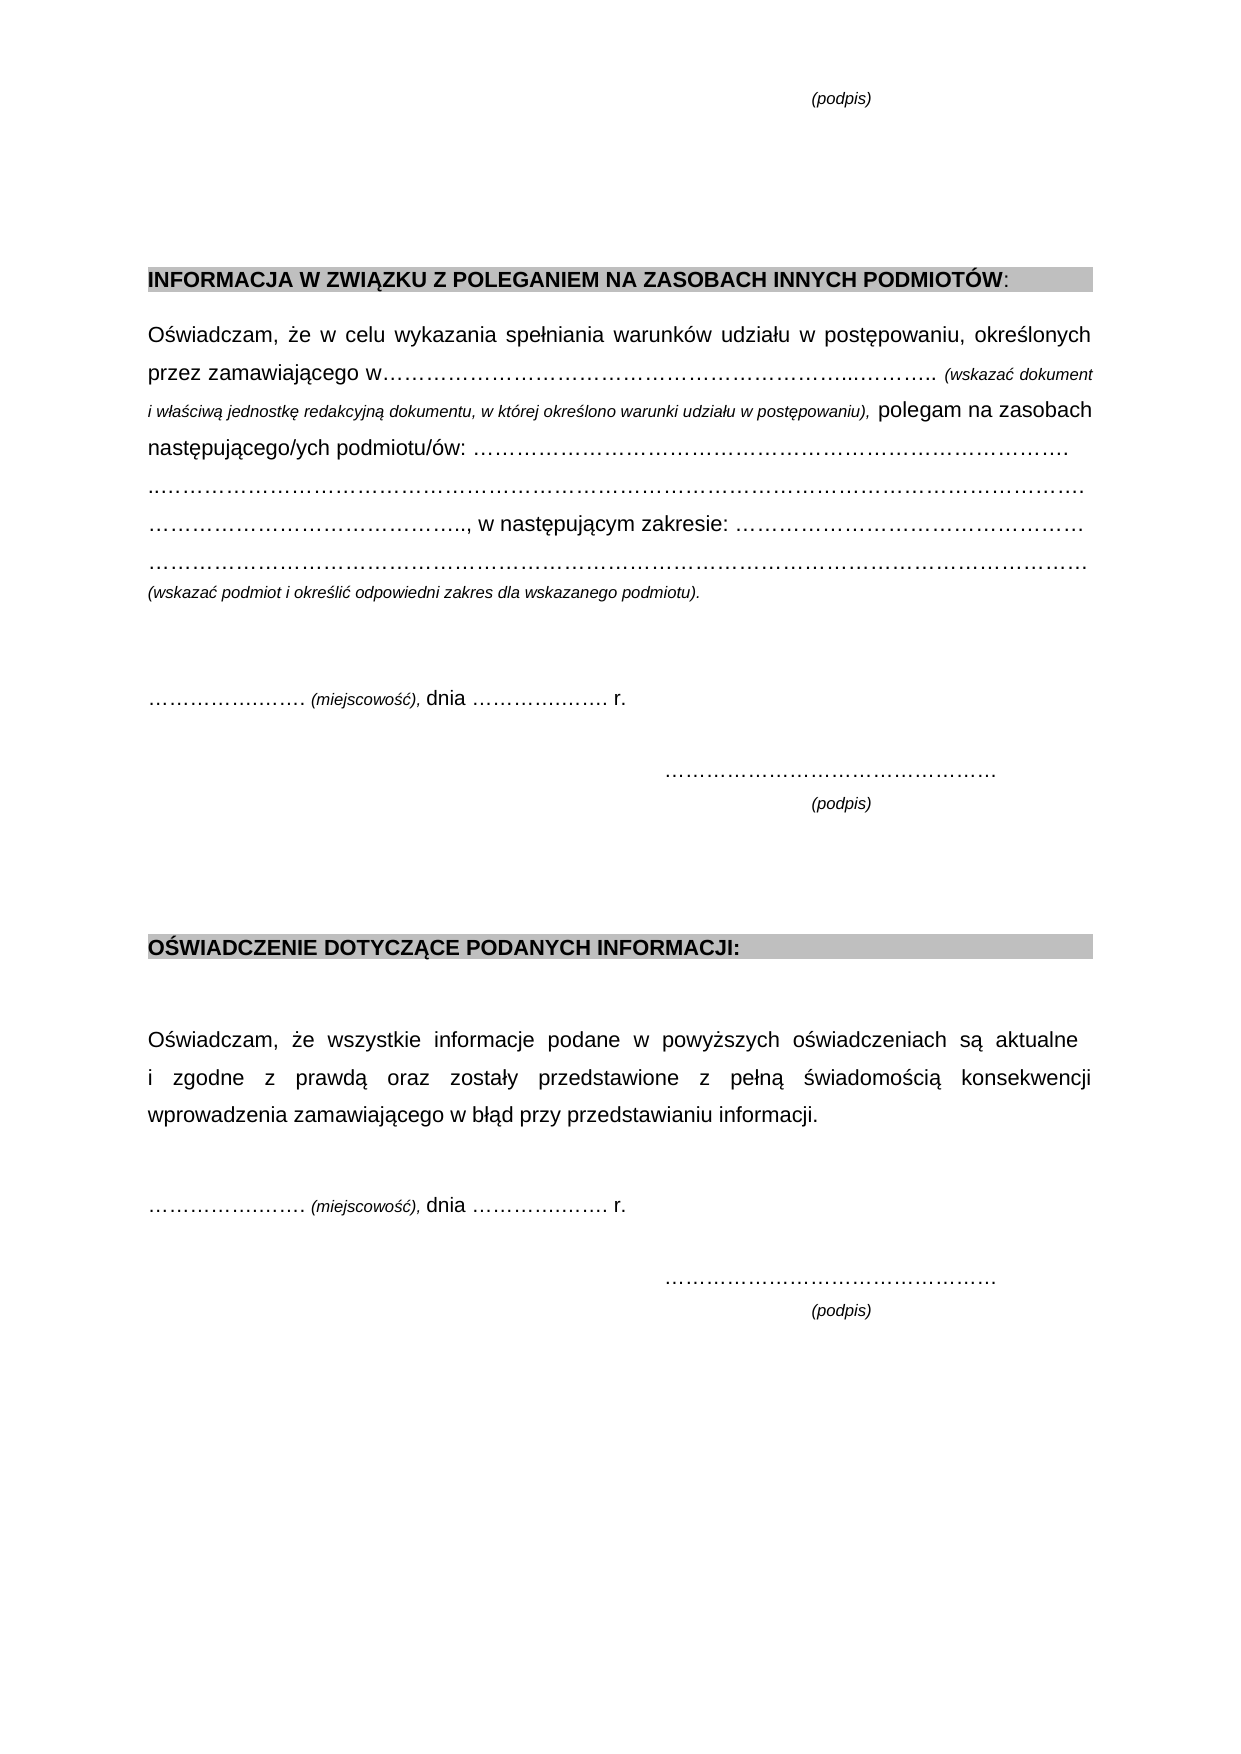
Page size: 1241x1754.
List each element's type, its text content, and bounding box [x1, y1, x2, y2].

text Oświadczam, że wszystkie informacje podane w powyższych oświadczeniach są aktualne i zgodne z prawdą oraz zostały przedstawione z pełną świadomością konsekwencji wprowadzenia zamawiającego w błąd przy przedstawianiu informacji. [148, 1027, 1093, 1127]
text ………………………………………… [148, 1264, 1093, 1288]
text ………………………………………………………………………………………………………………… (wskazać podmiot i określić odpowiedni zakres dla wskazanego podmiotu). [148, 548, 1093, 602]
text OŚWIADCZENIE DOTYCZĄCE PODANYCH INFORMACJI: [148, 934, 1093, 959]
text …………….……. (miejscowość), dnia ………….……. r. [148, 686, 1093, 710]
text INFORMACJA W ZWIĄZKU Z POLEGANIEM NA ZASOBACH INNYCH PODMIOTÓW: [148, 267, 1093, 292]
text (podpis) [738, 1301, 1093, 1320]
text ………………………………………… [148, 758, 1093, 782]
text ..……………………………………………………………………………………………………………….…………………………………….., w następującym zakresie: ………………………………………… [148, 473, 1093, 536]
text (podpis) [738, 794, 1093, 813]
text …………….……. (miejscowość), dnia ………….……. r. [148, 1193, 1093, 1217]
text Oświadczam, że w celu wykazania spełniania warunków udziału w postępowaniu, określonych przez zamawiającego w………………………………………………………...……….. (wskazać dokument i właściwą jednostkę redakcyjną dokumentu, w której określono warunki udziału w postępowaniu), polegam na zasobach następującego/ych podmiotu/ów: ………………………………………………………………………. [148, 322, 1093, 460]
text (podpis) [738, 89, 1093, 108]
